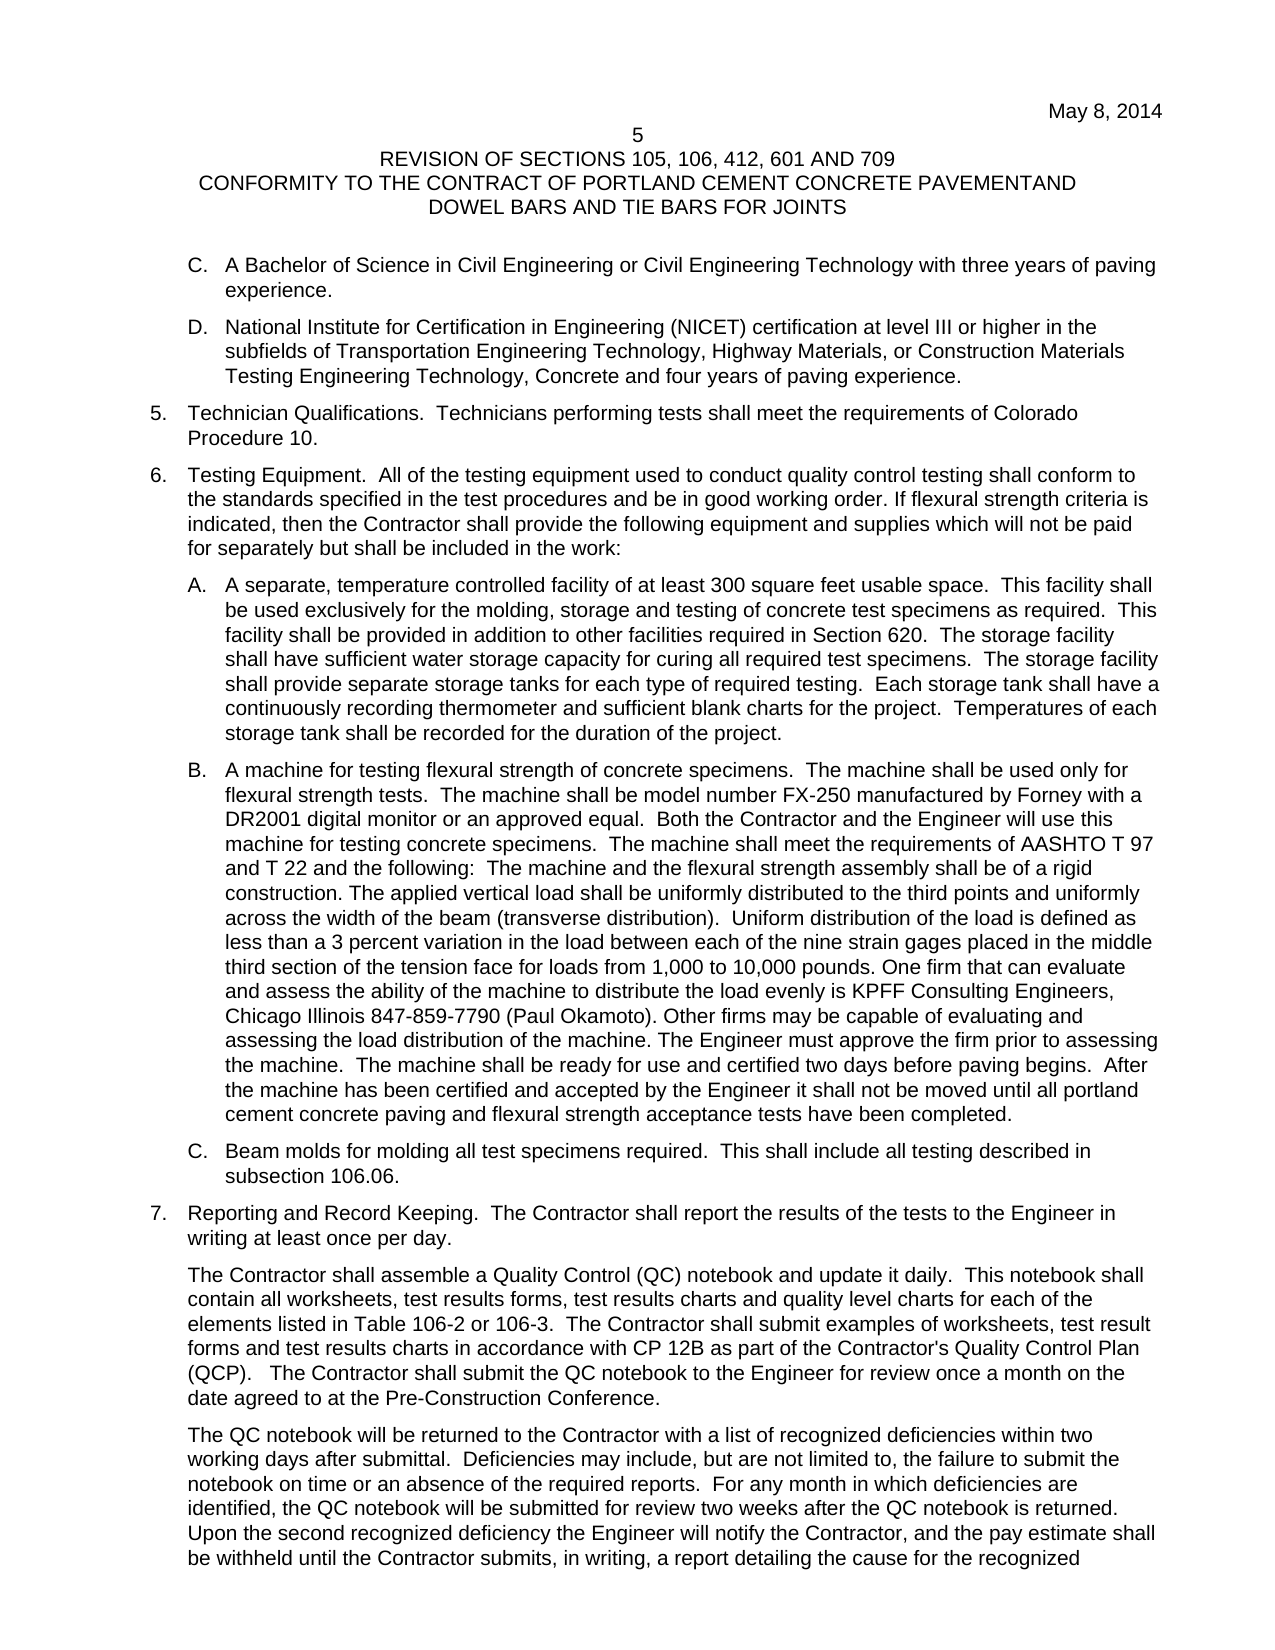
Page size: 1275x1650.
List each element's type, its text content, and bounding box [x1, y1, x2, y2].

list A separate, temperature controlled facility of at least 300 square feet usable space. This facility shall be used exclusively for the molding, storage and testing of concrete test specimens as required. This facility shall be provided in addition to other facilities required in Section 620. The storage facility shall have sufficient water storage capacity for curing all required test specimens. The storage facility shall provide separate storage tanks for each type of required testing. Each storage tank shall have a continuously recording thermometer and sufficient blank charts for the project. Temperatures of each storage tank shall be recorded for the duration of the project. [187, 573, 1162, 745]
list Beam molds for molding all test specimens required. This shall include all testing described in subsection 106.06. [187, 1139, 1162, 1188]
list Technician Qualifications. Technicians performing tests shall meet the requirements of Colorado Procedure 10. [150, 401, 1162, 449]
list A Bachelor of Science in Civil Engineering or Civil Engineering Technology with three years of paving experience. [187, 253, 1162, 301]
text The Contractor shall assemble a Quality Control (QC) notebook and update it daily. This notebook shall contain all worksheets, test results forms, test results charts and quality level charts for each of the elements listed in Table 106-2 or 106-3. The Contractor shall submit examples of worksheets, test result forms and test results charts in accordance with CP 12B as part of the Contractor's Quality Control Plan (QCP). The Contractor shall submit the QC notebook to the Engineer for review once a month on the date agreed to at the Pre-Construction Conference. [187, 1262, 1162, 1409]
list Testing Equipment. All of the testing equipment used to conduct quality control testing shall conform to the standards specified in the test procedures and be in good working order. If flexural strength criteria is indicated, then the Contractor shall provide the following equipment and supplies which will not be paid for separately but shall be included in the work: [150, 462, 1162, 560]
list National Institute for Certification in Engineering (NICET) certification at level III or higher in the subfields of Transportation Engineering Technology, Highway Materials, or Construction Materials Testing Engineering Technology, Concrete and four years of paving experience. [187, 314, 1162, 388]
list A machine for testing flexural strength of concrete specimens. The machine shall be used only for flexural strength tests. The machine shall be model number FX-250 manufactured by Forney with a DR2001 digital monitor or an approved equal. Both the Contractor and the Engineer will use this machine for testing concrete specimens. The machine shall meet the requirements of AASHTO T 97 and T 22 and the following: The machine and the flexural strength assembly shall be of a rigid construction. The applied vertical load shall be uniformly distributed to the third points and uniformly across the width of the beam (transverse distribution). Uniform distribution of the load is defined as less than a 3 percent variation in the load between each of the nine strain gages placed in the middle third section of the tension face for loads from 1,000 to 10,000 pounds. One firm that can evaluate and assess the ability of the machine to distribute the load evenly is KPFF Consulting Engineers, Chicago Illinois 847-859-7790 (Paul Okamoto). Other firms may be capable of evaluating and assessing the load distribution of the machine. The Engineer must approve the firm prior to assessing the machine. The machine shall be ready for use and certified two days before paving begins. After the machine has been certified and accepted by the Engineer it shall not be moved until all portland cement concrete paving and flexural strength acceptance tests have been completed. [187, 758, 1162, 1126]
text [187, 1422, 1162, 1569]
list Reporting and Record Keeping. The Contractor shall report the results of the tests to the Engineer in writing at least once per day. [150, 1201, 1162, 1249]
